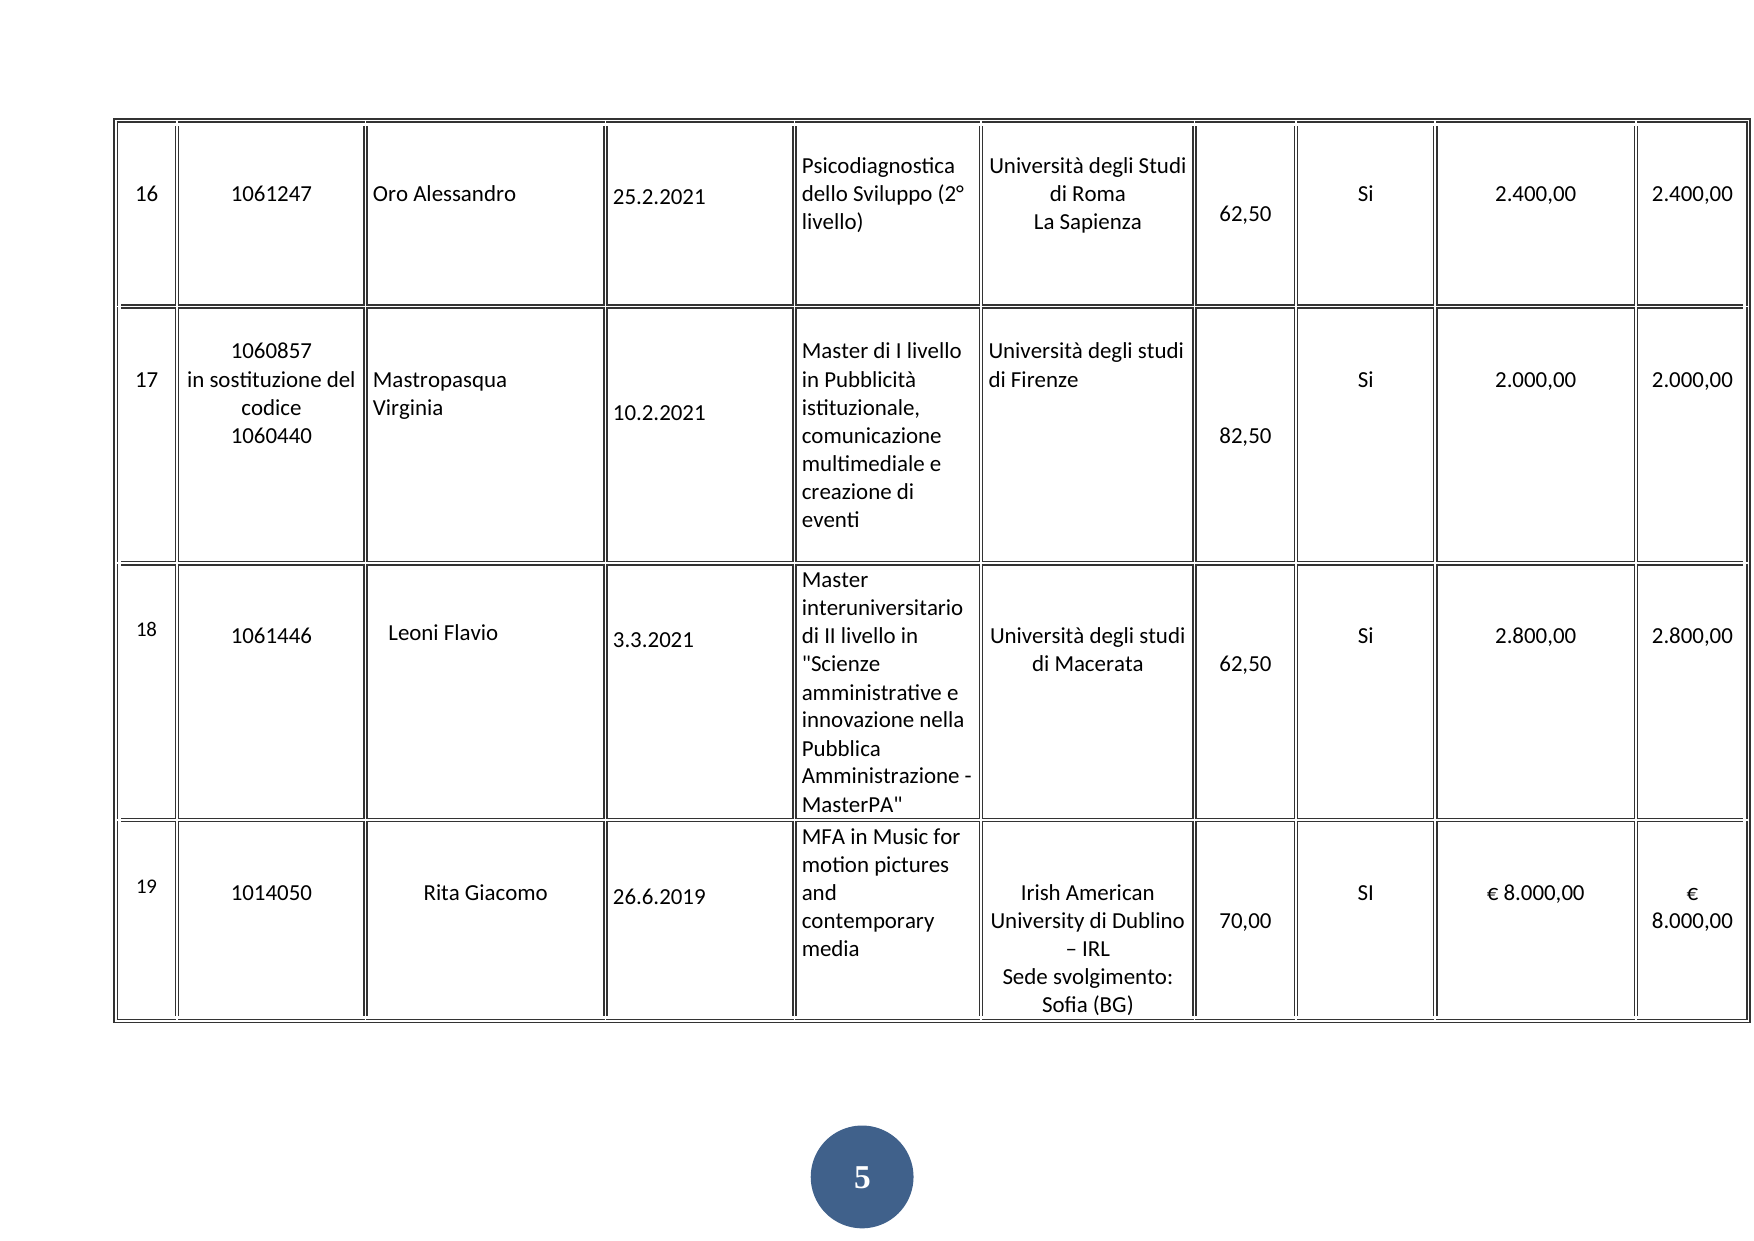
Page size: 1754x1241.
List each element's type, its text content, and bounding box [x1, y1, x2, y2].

table_cell 82,50 [1197, 309, 1294, 561]
table_cell 2.400,00 [1636, 122, 1746, 304]
table_cell 1061247 [177, 122, 365, 304]
table_cell 25.2.2021 [605, 120, 794, 304]
table_cell 17 [116, 304, 177, 561]
table_cell 62,50 [1194, 120, 1296, 304]
table_cell 2.000,00 [1438, 309, 1634, 561]
table_cell Si [1298, 309, 1433, 561]
table_cell 1014050 [177, 822, 365, 1018]
table_cell Psicodiagnostica dello Sviluppo (2° livello) [794, 120, 981, 304]
table_cell Master interuniversitario di II livello in "Scienze amministrative e innovazione nella Pubblica Amministrazione - MasterPA" [797, 566, 979, 818]
table_cell 2.400,00 [1435, 120, 1636, 304]
table_cell 16 [116, 120, 177, 304]
table_cell SI [1296, 818, 1435, 1018]
table_cell € 8.000,00 [1636, 818, 1748, 1018]
table_cell 18 [116, 561, 177, 818]
table_cell 2.800,00 [1438, 566, 1634, 818]
table_cell 10.2.2021 [608, 309, 792, 561]
table_cell MFA in Music for motion pictures and contemporary media [794, 818, 981, 1018]
table_cell Irish American University di Dublino – IRL Sede svolgimento: Sofia (BG) [981, 822, 1194, 1018]
table_cell 70,00 [1194, 818, 1296, 1018]
table_cell 62,50 [1197, 566, 1294, 818]
table_cell Si [1296, 120, 1435, 304]
table_cell 1061446 [179, 566, 363, 818]
table_cell Università degli Studi di Roma La Sapienza [981, 122, 1194, 304]
table_cell Master di I livello in Pubblicità istituzionale, comunicazione multimediale e creazione di eventi [797, 309, 979, 561]
table_cell € 8.000,00 [1435, 818, 1636, 1018]
table_cell 1060857 in sostituzione del codice 1060440 [179, 309, 363, 561]
table_cell 3.3.2021 [608, 566, 792, 818]
table_cell Rita Giacomo [365, 818, 605, 1018]
table_cell Oro Alessandro [365, 120, 605, 304]
table_cell 19 [116, 818, 177, 1018]
table_cell Università degli studi di Macerata [983, 566, 1192, 818]
table_cell Si [1298, 566, 1433, 818]
table_cell 26.6.2019 [605, 818, 794, 1018]
table_cell 2.800,00 [1636, 561, 1748, 818]
table_cell Mastropasqua Virginia [368, 309, 603, 561]
table_cell Università degli studi di Firenze [983, 309, 1192, 561]
table_cell 2.000,00 [1636, 304, 1748, 561]
table_cell Leoni Flavio [368, 566, 603, 818]
